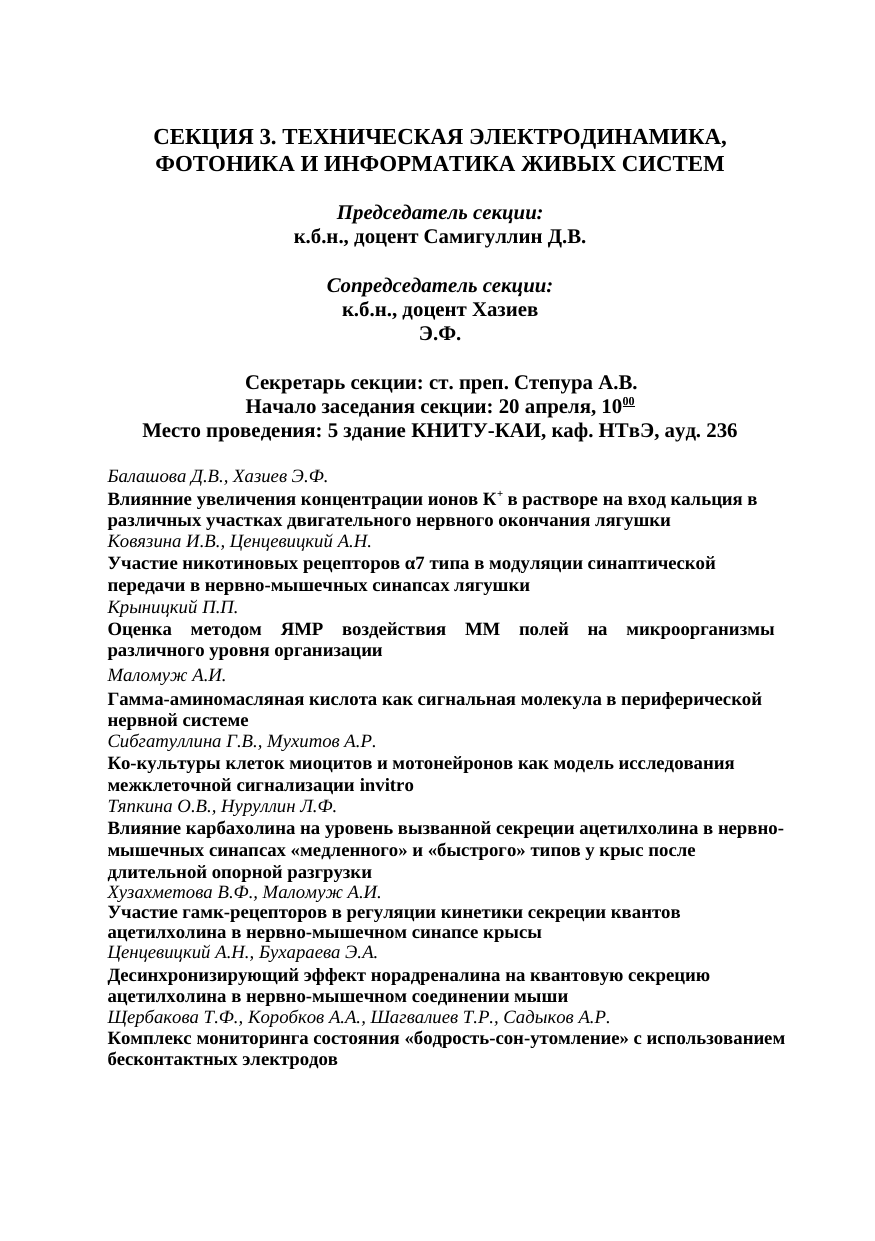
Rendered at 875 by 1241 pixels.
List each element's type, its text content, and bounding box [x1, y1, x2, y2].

table_cell Сибгатуллина Г.В., Мухитов А.Р. Ко-культуры клеток миоцитов и мотонейронов как модель исследования межклеточной сигнализации invitro [86, 731, 796, 796]
text Сопредседатель секции: к.б.н., доцент Хазиев Э.Ф. [318, 273, 562, 345]
text Место проведения: 5 здание КНИТУ-КАИ, каф. НТвЭ, ауд. 236 [110, 418, 770, 442]
text Председатель секции: [110, 200, 770, 224]
table_cell Ценцевицкий А.Н., Бухараева Э.А. Десинхронизирующий эффект норадреналина на квантовую секрецию ацетилхолина в нервно-мышечном соединении мыши [86, 942, 796, 1007]
text Начало заседания секции: 20 апреля, 1000 [110, 394, 770, 418]
text Секретарь секции: ст. преп. Степура А.В. [75, 370, 807, 394]
table_cell Маломуж А.И. Гамма-аминомасляная кислота как сигнальная молекула в периферической нервной системе [86, 661, 796, 731]
table_cell Щербакова Т.Ф., Коробков А.А., Шагвалиев Т.Р., Садыков А.Р. Комплекс мониторинга состояния «бодрость-сон-утомление» с использованием бесконтактных электродов [86, 1007, 796, 1071]
text СЕКЦИЯ 3. ТЕХНИЧЕСКАЯ ЭЛЕКТРОДИНАМИКА, ФОТОНИКА И ИНФОРМАТИКА ЖИВЫХ СИСТЕМ [110, 123, 770, 176]
table_cell Ковязина И.В., Ценцевицкий А.Н. Участие никотиновых рецепторов α7 типа в модуляции синаптической передачи в нервно-мышечных синапсах лягушки [86, 531, 796, 595]
table_cell Тяпкина О.В., Нуруллин Л.Ф. Влияние карбахолина на уровень вызванной секреции ацетилхолина в нервно-мышечных синапсах «медленного» и «быстрого» типов у крыс после длительной опорной разгрузки [86, 796, 796, 882]
text к.б.н., доцент Самигуллин Д.В. [293, 224, 807, 248]
table_cell Хузахметова В.Ф., Маломуж А.И. Участие гамк-рецепторов в регуляции кинетики секреции квантов ацетилхолина в нервно-мышечном синапсе крысы [86, 882, 796, 942]
table_cell Крыницкий П.П. Оценка методом ЯМР воздействия ММ полей на микроорганизмы различного уровня организации [86, 595, 796, 661]
table_header Балашова Д.В., Хазиев Э.Ф. Влиянние увеличения концентрации ионов К+ в растворе на вход кальция в различных участках двигательного нервного окончания лягушки [86, 466, 796, 531]
